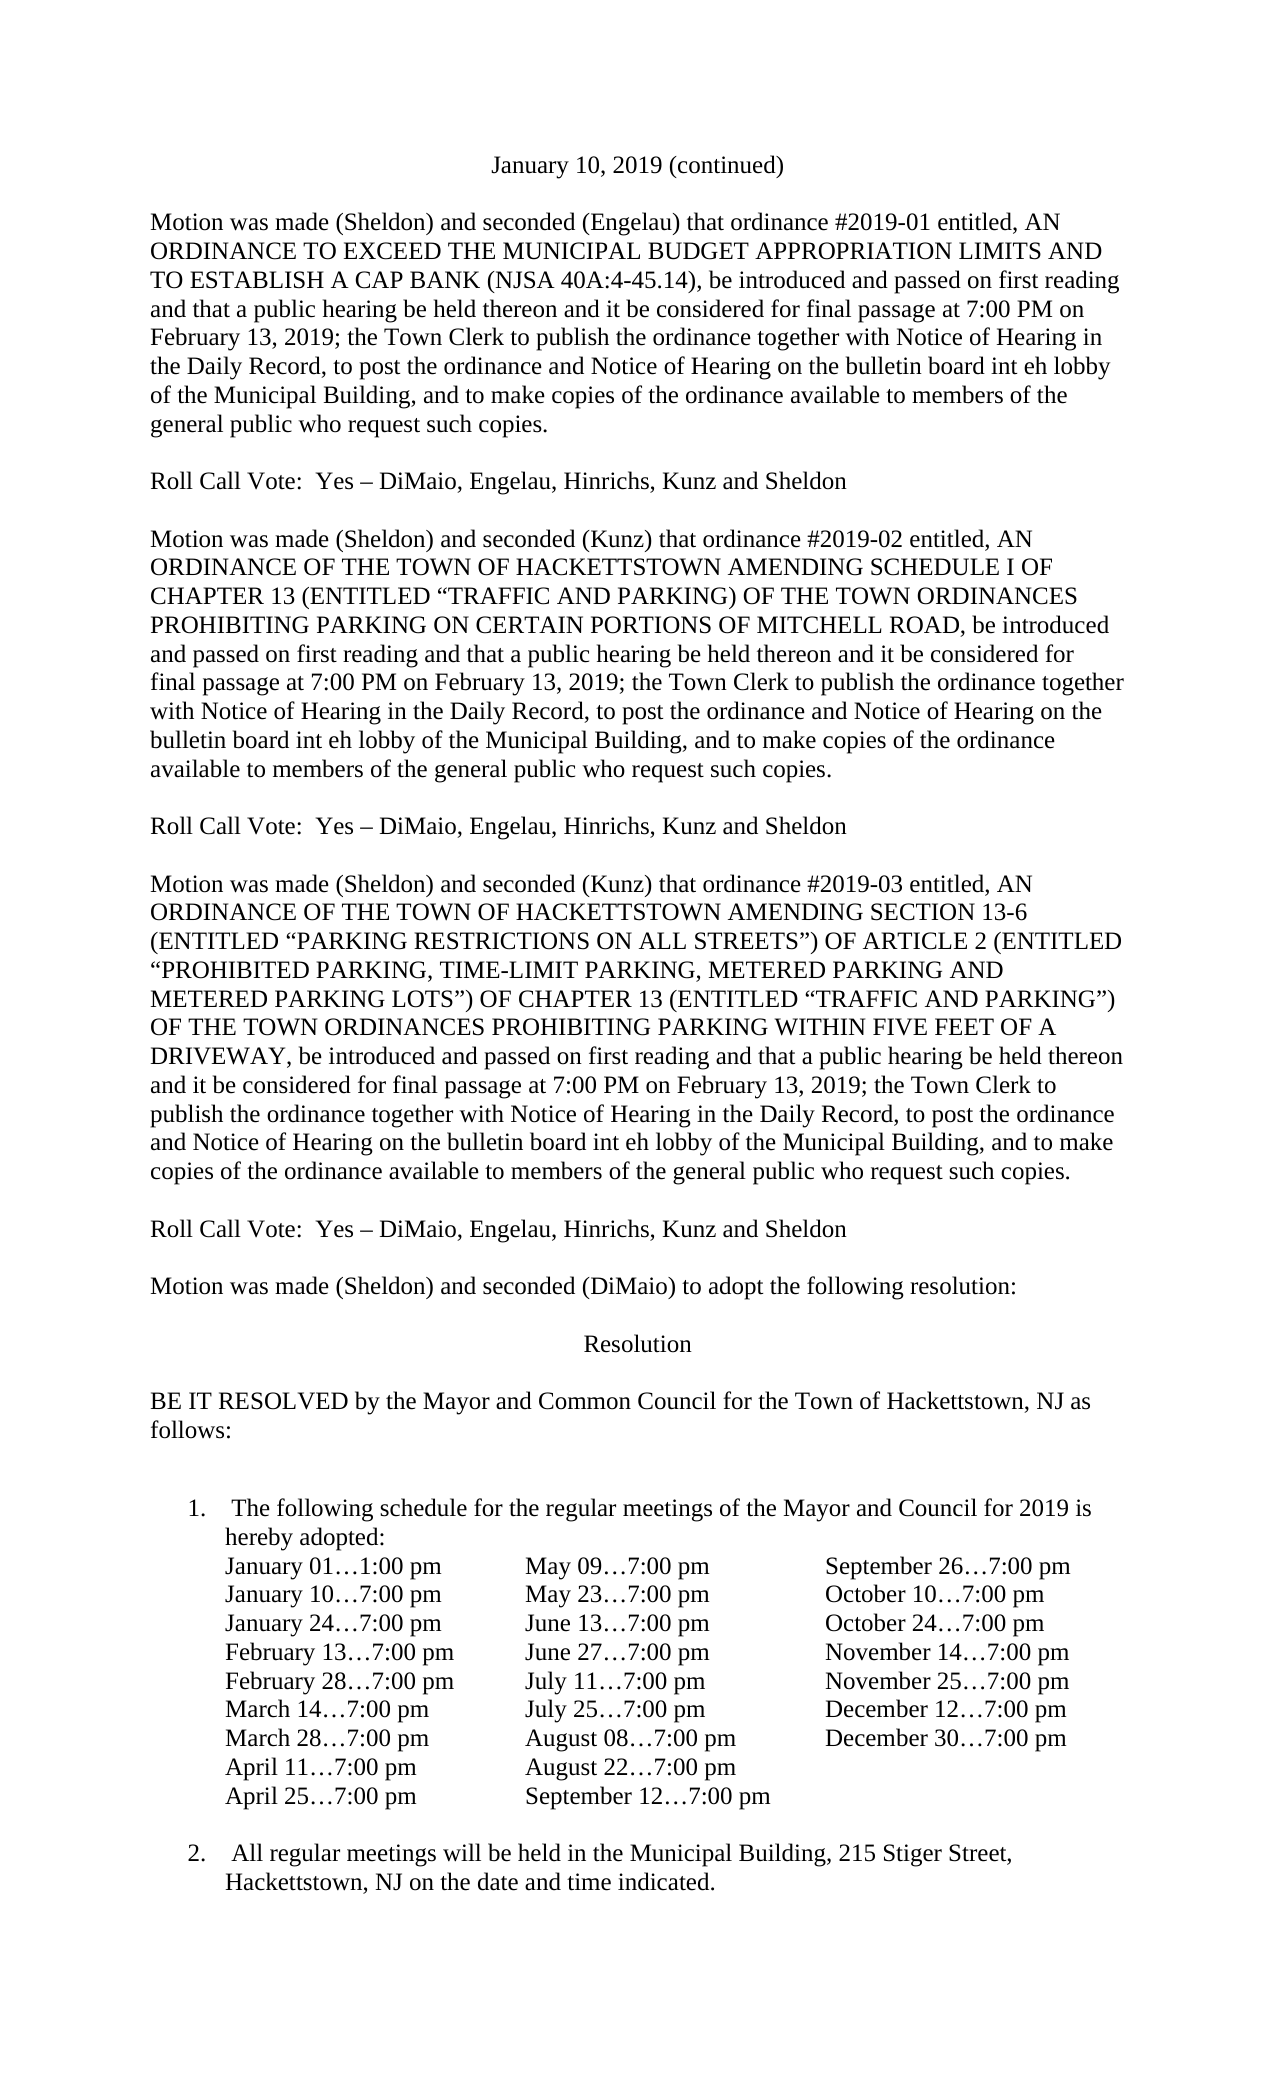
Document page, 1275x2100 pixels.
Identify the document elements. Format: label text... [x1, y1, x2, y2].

text Roll Call Vote: Yes – DiMaio, Engelau, Hinrichs, Kunz and Sheldon [150, 1214, 1125, 1242]
text Roll Call Vote: Yes – DiMaio, Engelau, Hinrichs, Kunz and Sheldon [150, 811, 1125, 840]
list April 11…7:00 pm August 22…7:00 pm [225, 1752, 1125, 1781]
text Motion was made (Sheldon) and seconded (Kunz) that ordinance #2019-03 entitled, AN ORDINANCE OF THE TOWN OF HACKETTSTOWN AMENDING SECTION 13-6 (ENTITLED “PARKING RESTRICTIONS ON ALL STREETS”) OF ARTICLE 2 (ENTITLED “PROHIBITED PARKING, TIME-LIMIT PARKING, METERED PARKING AND METERED PARKING LOTS”) OF CHAPTER 13 (ENTITLED “TRAFFIC AND PARKING”) OF THE TOWN ORDINANCES PROHIBITING PARKING WITHIN FIVE FEET OF A DRIVEWAY, be introduced and passed on first reading and that a public hearing be held thereon and it be considered for final passage at 7:00 PM on February 13, 2019; the Town Clerk to publish the ordinance together with Notice of Hearing in the Daily Record, to post the ordinance and Notice of Hearing on the bulletin board int eh lobby of the Municipal Building, and to make copies of the ordinance available to members of the general public who request such copies. [150, 869, 1125, 1185]
list February 13…7:00 pm June 27…7:00 pm November 14…7:00 pm [225, 1637, 1125, 1666]
list January 24…7:00 pm June 13…7:00 pm October 24…7:00 pm [225, 1608, 1125, 1637]
list February 28…7:00 pm July 11…7:00 pm November 25…7:00 pm [225, 1666, 1125, 1694]
text Motion was made (Sheldon) and seconded (Engelau) that ordinance #2019-01 entitled, AN ORDINANCE TO EXCEED THE MUNICIPAL BUDGET APPROPRIATION LIMITS AND [150, 207, 1125, 265]
list March 14…7:00 pm July 25…7:00 pm December 12…7:00 pm [225, 1694, 1125, 1723]
text Roll Call Vote: Yes – DiMaio, Engelau, Hinrichs, Kunz and Sheldon [150, 466, 1125, 495]
list January 01…1:00 pm May 09…7:00 pm September 26…7:00 pm [225, 1551, 1125, 1579]
text TO ESTABLISH A CAP BANK (NJSA 40A:4-45.14), be introduced and passed on first reading and that a public hearing be held thereon and it be considered for final passage at 7:00 PM on February 13, 2019; the Town Clerk to publish the ordinance together with Notice of Hearing in the Daily Record, to post the ordinance and Notice of Hearing on the bulletin board int eh lobby of the Municipal Building, and to make copies of the ordinance available to members of the general public who request such copies. [150, 265, 1125, 437]
text January 10, 2019 (continued) [150, 150, 1125, 179]
text Resolution [150, 1329, 1125, 1357]
list January 10…7:00 pm May 23…7:00 pm October 10…7:00 pm [225, 1579, 1125, 1608]
text BE IT RESOLVED by the Mayor and Common Council for the Town of Hackettstown, NJ as follows: [150, 1386, 1125, 1444]
list All regular meetings will be held in the Municipal Building, 215 Stiger Street, Hackettstown, NJ on the date and time indicated. [187, 1838, 1125, 1896]
text Motion was made (Sheldon) and seconded (Kunz) that ordinance #2019-02 entitled, AN ORDINANCE OF THE TOWN OF HACKETTSTOWN AMENDING SCHEDULE I OF CHAPTER 13 (ENTITLED “TRAFFIC AND PARKING) OF THE TOWN ORDINANCES PROHIBITING PARKING ON CERTAIN PORTIONS OF MITCHELL ROAD, be introduced and passed on first reading and that a public hearing be held thereon and it be considered for final passage at 7:00 PM on February 13, 2019; the Town Clerk to publish the ordinance together with Notice of Hearing in the Daily Record, to post the ordinance and Notice of Hearing on the bulletin board int eh lobby of the Municipal Building, and to make copies of the ordinance available to members of the general public who request such copies. [150, 524, 1125, 782]
list March 28…7:00 pm August 08…7:00 pm December 30…7:00 pm [225, 1723, 1125, 1752]
list The following schedule for the regular meetings of the Mayor and Council for 2019 is hereby adopted: [187, 1493, 1125, 1551]
text Motion was made (Sheldon) and seconded (DiMaio) to adopt the following resolution: [150, 1271, 1125, 1300]
list April 25…7:00 pm September 12…7:00 pm [225, 1781, 1125, 1809]
